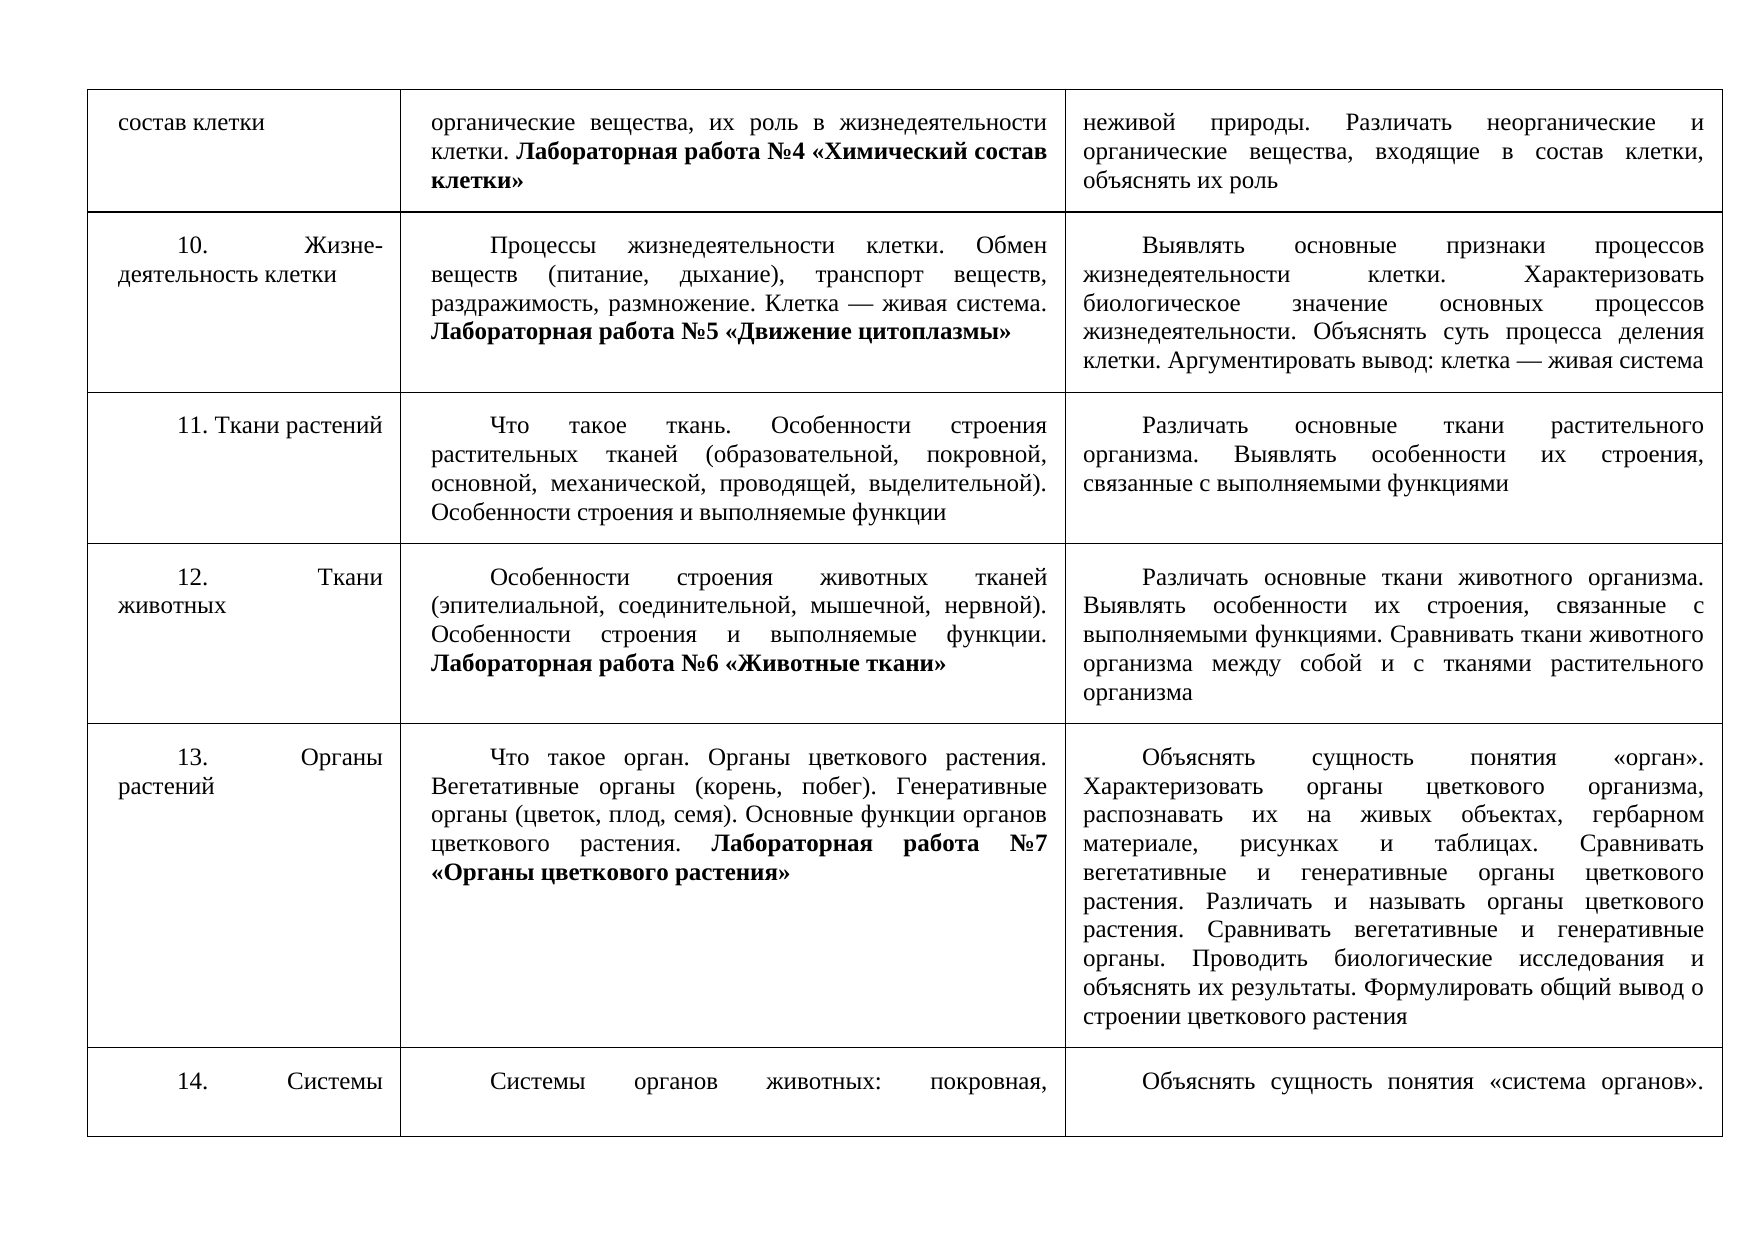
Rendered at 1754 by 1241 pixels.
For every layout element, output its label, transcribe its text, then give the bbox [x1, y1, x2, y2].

table_cell 10. Жизнедеятельность клетки [88, 213, 400, 392]
table_cell Объяснять сущность понятия «орган». Характеризовать органы цветкового организма, распознавать их на живых объектах, гербарном материале, рисунках и таблицах. Сравнивать вегетативные и генеративные органы цветкового растения. Различать и называть органы цветкового растения. Сравнивать вегетативные и генеративные органы. Проводить биологические исследования и объяснять их результаты. Формулировать общий вывод о строении цветкового растения [1066, 724, 1722, 1047]
table_cell Различать основные ткани животного организма. Выявлять особенности их строения, связанные с выполняемыми функциями. Сравнивать ткани животного организма между собой и с тканями растительного организма [1066, 544, 1722, 723]
table_cell Различать основные ткани растительного организма. Выявлять особенности их строения, связанные с выполняемыми функциями [1066, 393, 1722, 543]
table_cell 12. Ткани животных [88, 544, 400, 723]
table_cell Что такое орган. Органы цветкового растения. Вегетативные органы (корень, побег). Генеративные органы (цветок, плод, семя). Основные функции органов цветкового растения. Лабораторная работа №7 «Органы цветкового растения» [401, 724, 1065, 1047]
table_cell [1066, 1048, 1722, 1136]
table_cell 11. Ткани растений [88, 393, 400, 543]
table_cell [88, 1048, 400, 1136]
table_cell Выявлять основные признаки процессов жизнедеятельности клетки. Характеризовать биологическое значение основных процессов жизнедеятельности. Объяснять суть процесса деления клетки. Аргументировать вывод: клетка — живая система [1066, 213, 1722, 392]
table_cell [88, 90, 400, 211]
table_cell Особенности строения животных тканей (эпителиальной, соединительной, мышечной, нервной). Особенности строения и выполняемые функции. Лабораторная работа №6 «Животные ткани» [401, 544, 1065, 723]
table_cell Процессы жизнедеятельности клетки. Обмен веществ (питание, дыхание), транспорт веществ, раздражимость, размножение. Клетка — живая система. Лабораторная работа №5 «Движение цитоплазмы» [401, 213, 1065, 392]
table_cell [401, 1048, 1065, 1136]
table_cell Что такое ткань. Особенности строения растительных тканей (образовательной, покровной, основной, механической, проводящей, выделительной). Особенности строения и выполняемые функции [401, 393, 1065, 543]
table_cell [401, 90, 1065, 211]
table_cell 13. Органы растений [88, 724, 400, 1047]
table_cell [1066, 90, 1722, 211]
